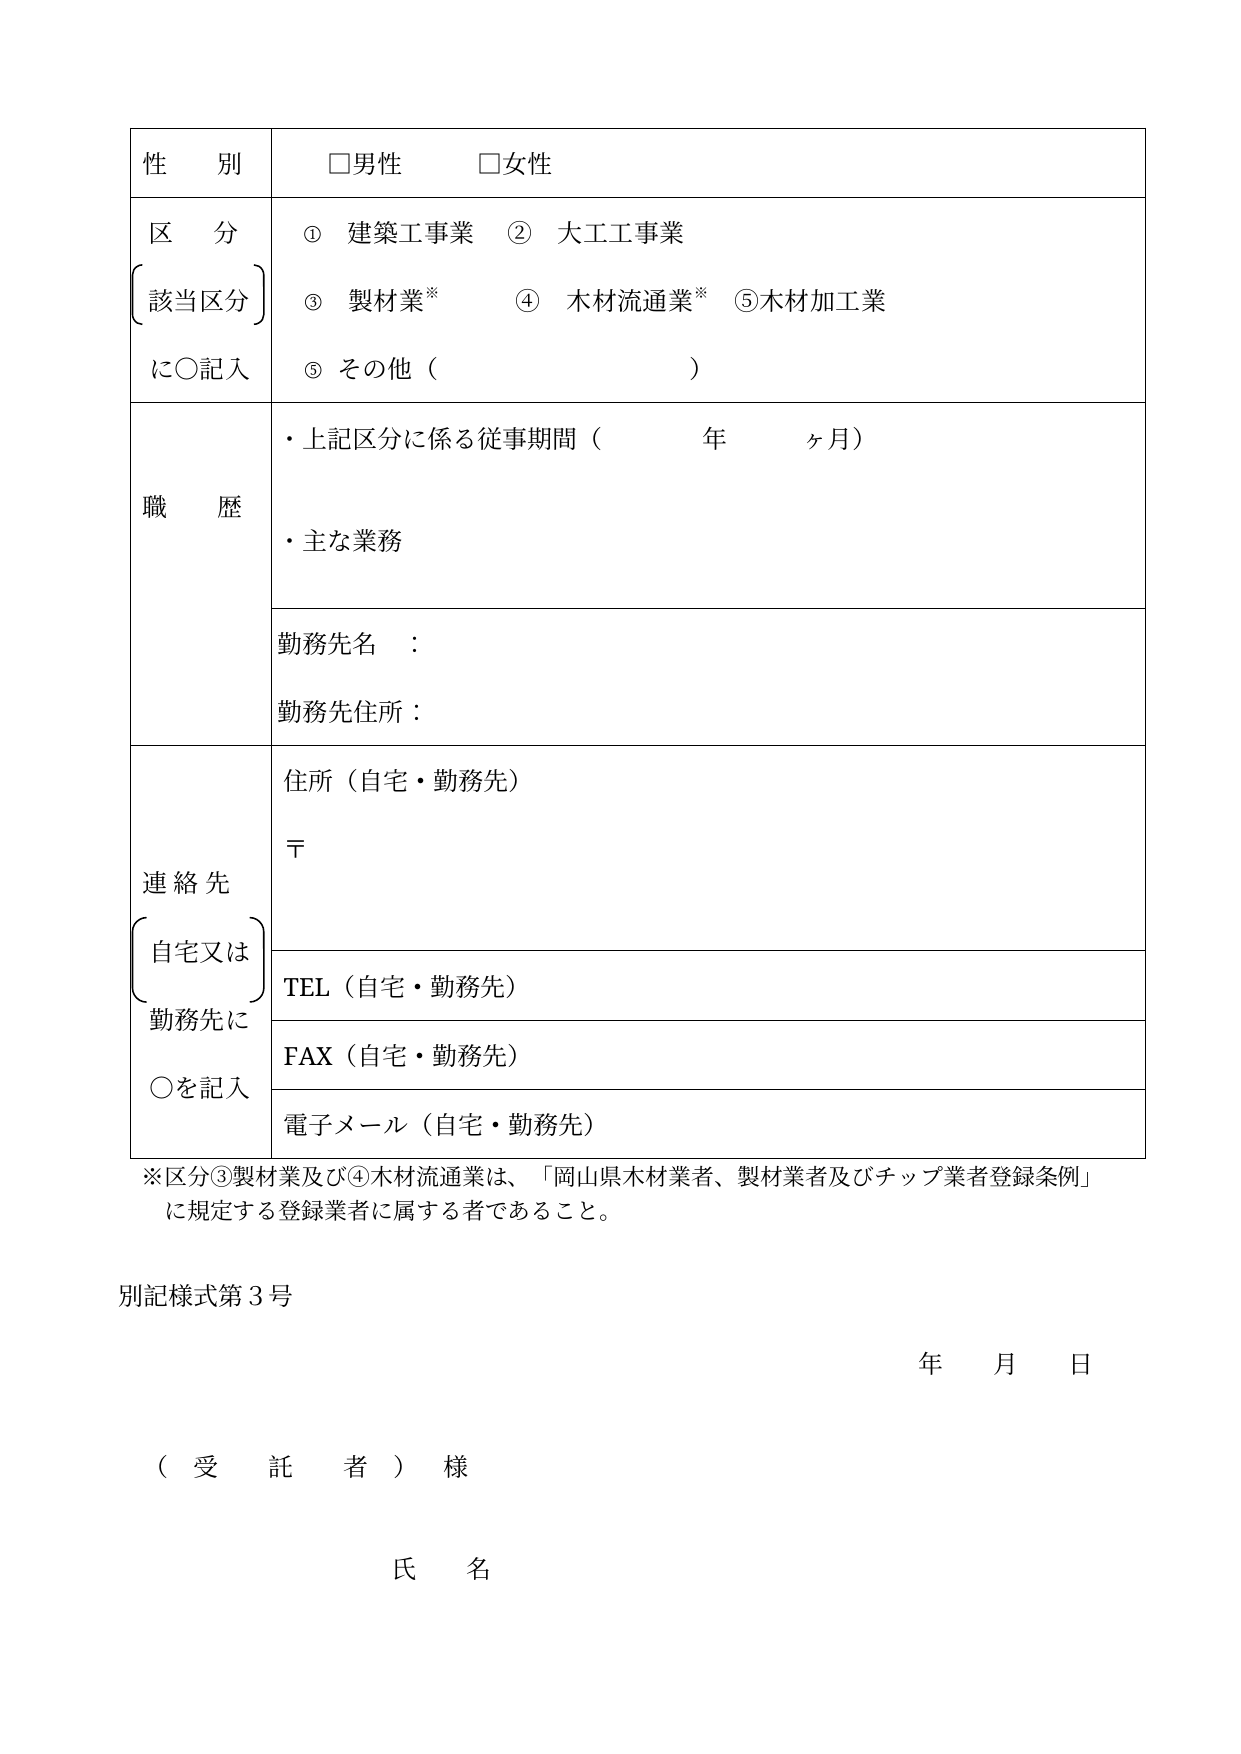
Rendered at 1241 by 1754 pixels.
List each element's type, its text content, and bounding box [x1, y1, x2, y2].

table_cell 電子メール（自宅・勤務先） [272, 1090, 1145, 1158]
text 年 月 日 [118, 1329, 1122, 1397]
table_cell FAX（自宅・勤務先） [272, 1021, 1145, 1089]
table_cell 勤務先名 ： 勤務先住所： [272, 609, 1145, 745]
text （ 受 託 者 ） 様 [118, 1431, 1122, 1499]
table_cell TEL（自宅・勤務先） [272, 951, 1145, 1019]
text 氏 名 [118, 1533, 1122, 1602]
table_cell 住所（自宅・勤務先） 〒 [272, 746, 1145, 950]
table_cell □男性 □女性 [272, 129, 1145, 197]
text 別記様式第３号 [118, 1261, 1122, 1329]
table_cell ① 建築工事業 ② 大工工事業 ③ 製材業※ ④ 木材流通業※ ⑤木材加工業 ⑤ その他（ ） [272, 198, 1145, 402]
text ※区分③製材業及び④木材流通業は、「岡山県木材業者、製材業者及びチップ業者登録条例」に規定する登録業者に属する者であること。 [118, 1159, 1122, 1227]
table_cell ・上記区分に係る従事期間（ 年 ヶ月） ・主な業務 [272, 403, 1145, 608]
table_cell 区 分 該当区分 に○記入 [131, 198, 271, 402]
table_cell 性 別 [131, 129, 271, 197]
table_cell 職 歴 [131, 403, 271, 745]
table_cell 連 絡 先 自宅又は勤務先に○を記入 [131, 746, 271, 1158]
